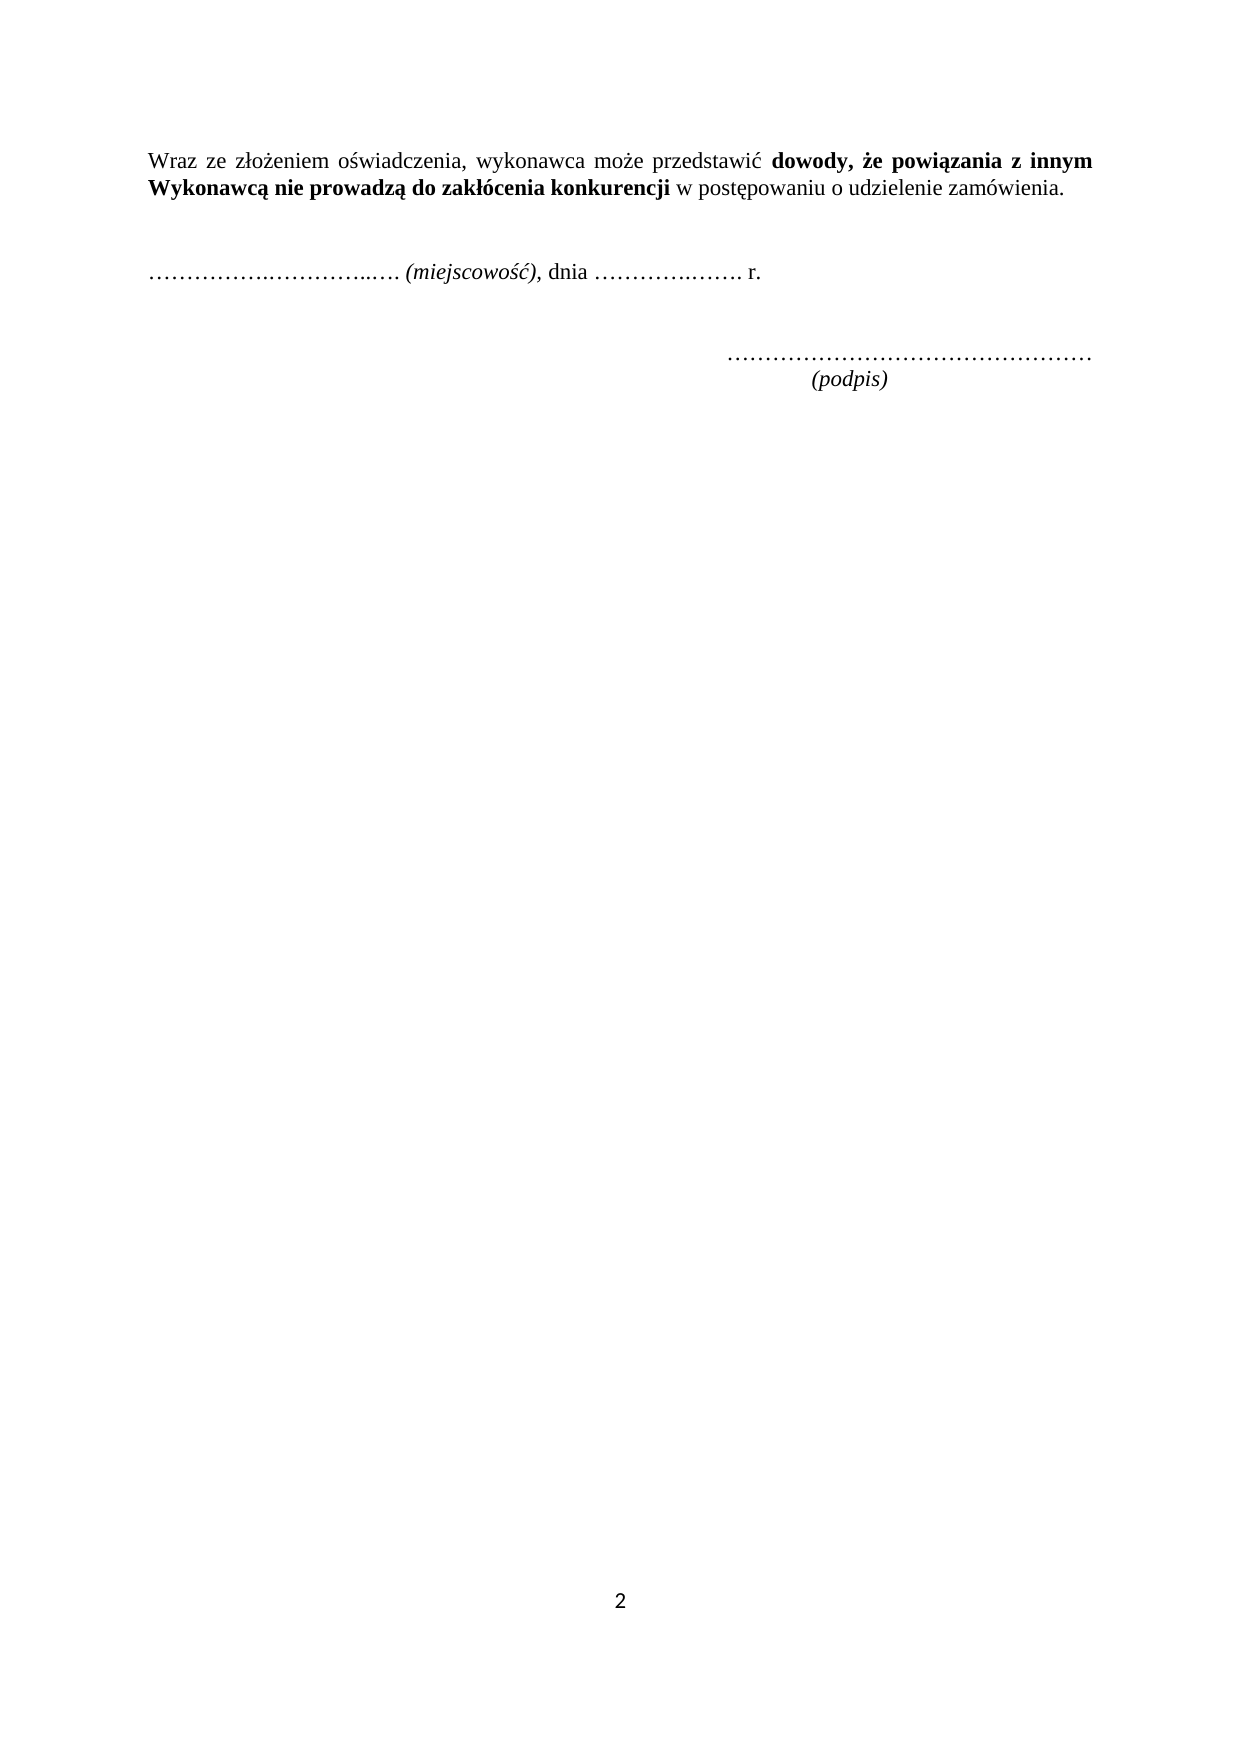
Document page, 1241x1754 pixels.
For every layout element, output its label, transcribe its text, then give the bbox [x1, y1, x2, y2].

text …………….…………..…. (miejscowość), dnia ………….……. r. [148, 258, 1093, 285]
text ………………………………………… [148, 311, 1093, 366]
text Wraz ze złożeniem oświadczenia, wykonawca może przedstawić dowody, że powiązania z innym Wykonawcą nie prowadzą do zakłócenia konkurencji w postępowaniu o udzielenie zamówienia. [148, 148, 1093, 200]
text (podpis) [148, 366, 1093, 392]
